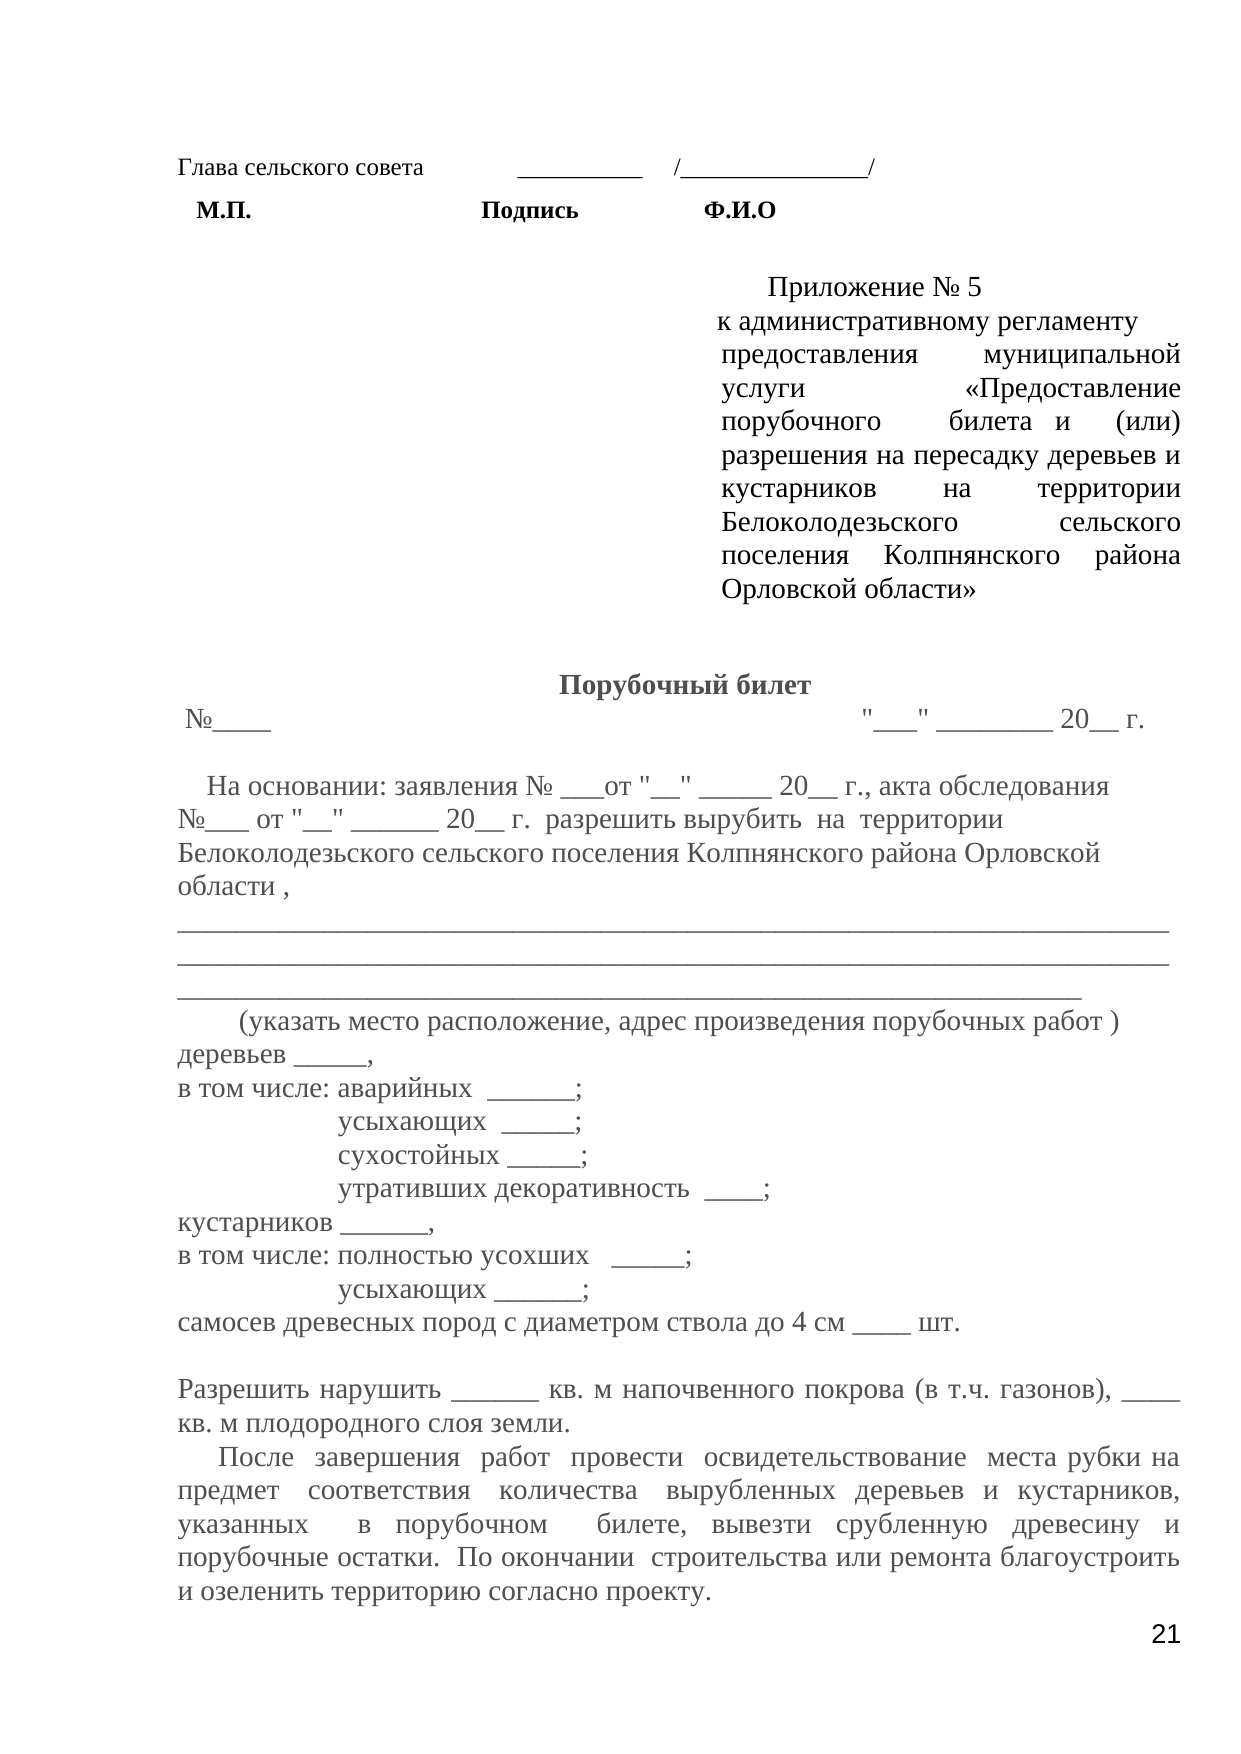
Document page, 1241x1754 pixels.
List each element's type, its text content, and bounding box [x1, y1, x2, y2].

text усыхающих ______; [177, 1271, 1181, 1304]
text кустарников ______, [177, 1204, 1181, 1237]
text М.П. Подпись Ф.И.О [177, 195, 1181, 223]
text Разрешить нарушить ______ кв. м напочвенного покрова (в т.ч. газонов), ____ кв. м плодородного слоя земли. [177, 1372, 1181, 1439]
text усыхающих _____; [177, 1103, 1181, 1137]
text №____ "___" ________ 20__ г. [177, 701, 1181, 734]
text в том числе: аварийных ______; [177, 1070, 1181, 1103]
text После завершения работ провести освидетельствование места рубки на предмет соответствия количества вырубленных деревьев и кустарников, указанных в порубочном билете, вывезти срубленную древесину и порубочные остатки. По окончании строительства или ремонта благоустроить и озеленить территорию согласно проекту. [177, 1439, 1181, 1606]
text сухостойных _____; [177, 1137, 1181, 1170]
text утративших декоративность ____; [177, 1170, 1181, 1204]
text Приложение № 5 [767, 238, 1181, 303]
text деревьев _____, [177, 1036, 1181, 1070]
text Порубочный билет [177, 667, 1181, 701]
text Глава сельского совета __________ /_______________/ [177, 152, 1181, 180]
text к административному регламенту [177, 303, 1181, 336]
text предоставления муниципальной услуги «Предоставление порубочного билета и (или) разрешения на пересадку деревьев и кустарников на территории Белоколодезьского сельского поселения Колпнянского района Орловской области» [721, 336, 1181, 605]
text На основании: заявления № ___от "__" _____ 20__ г., акта обследования №___ от "__" ______ 20__ г. разрешить вырубить на территории Белоколодезьского сельского поселения Колпнянского района Орловской области , ______________________________________________________________________________________________________________________________________________________________________________________________________ [177, 768, 1181, 1003]
text в том числе: полностью усохших _____; [177, 1237, 1181, 1271]
text (указать место расположение, адрес произведения порубочных работ ) [177, 1003, 1181, 1036]
text самосев древесных пород с диаметром ствола до ____ шт. [177, 1304, 1181, 1338]
